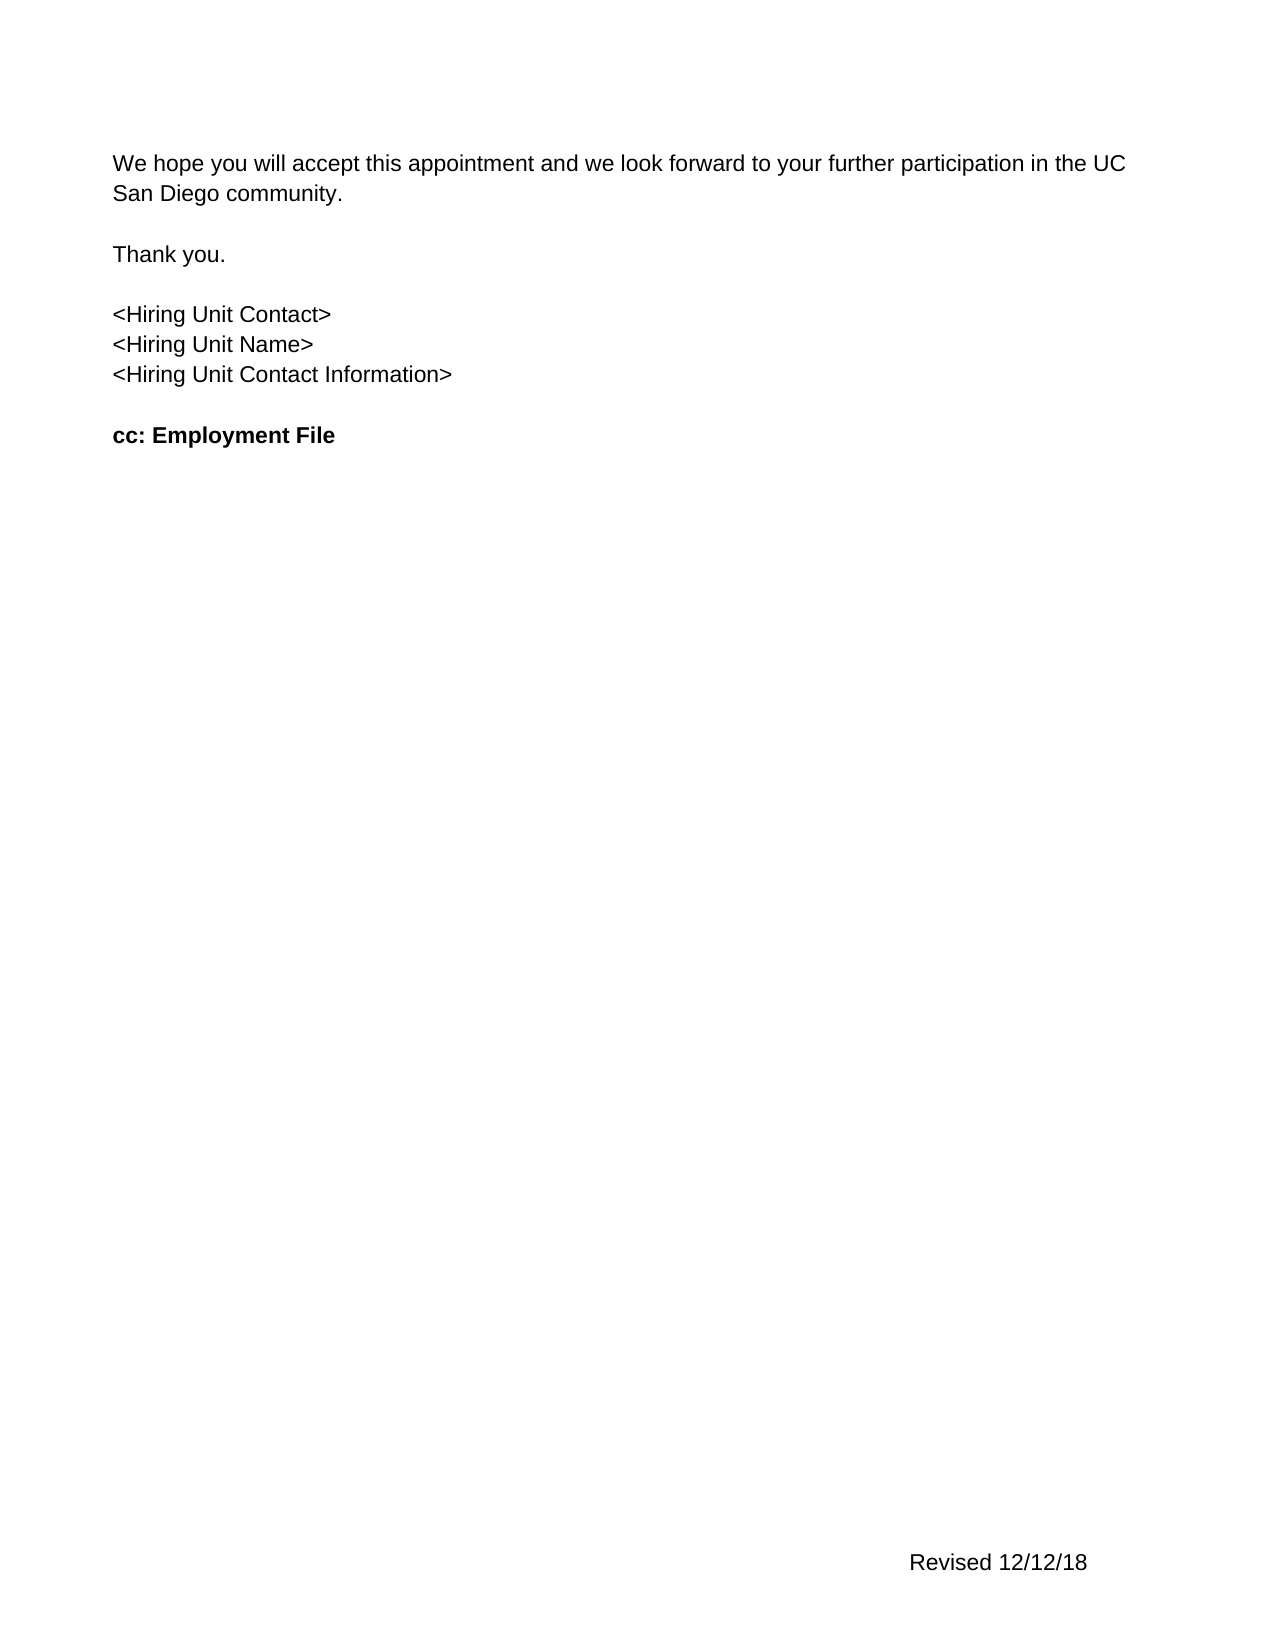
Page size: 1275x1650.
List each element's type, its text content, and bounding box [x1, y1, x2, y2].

text <Hiring Unit Contact> [112, 301, 1162, 327]
text cc: Employment File [112, 422, 1162, 448]
text Thank you. [112, 241, 1162, 267]
text <Hiring Unit Contact Information> [112, 361, 1162, 388]
text We hope you will accept this appointment and we look forward to your further participation in the UC San Diego community. [112, 150, 1162, 207]
text <Hiring Unit Name> [112, 331, 1162, 358]
